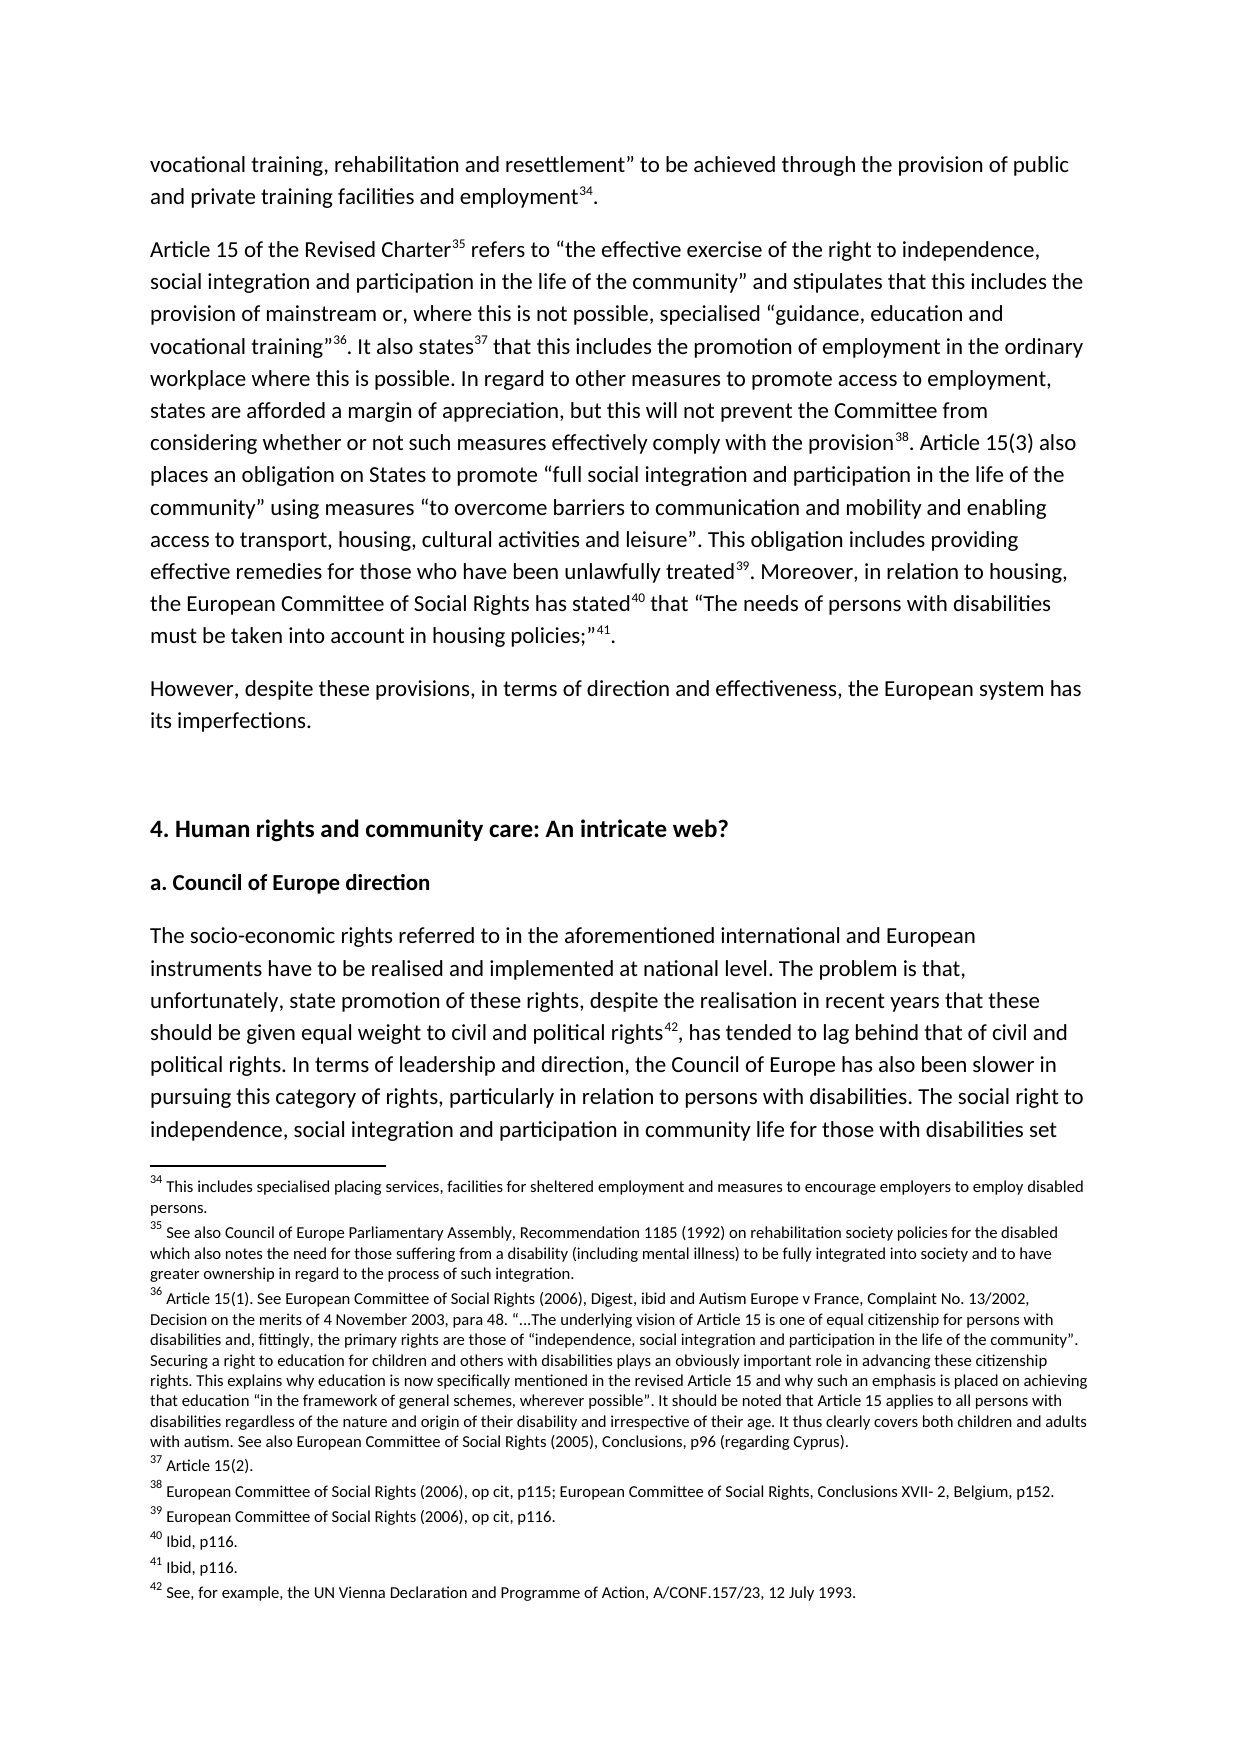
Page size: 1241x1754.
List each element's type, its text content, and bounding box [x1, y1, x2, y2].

text a. Council of Europe direction [150, 868, 1090, 897]
text Article 15 of the Revised Charter refers to “the effective exercise of the right to independence, social integration and participation in the life of the community” and stipulates that this includes the provision of mainstream or, where this is not possible, specialised “guidance, education and vocational training”. It also states that this includes the promotion of employment in the ordinary workplace where this is possible. In regard to other measures to promote access to employment, states are afforded a margin of appreciation, but this will not prevent the Committee from considering whether or not such measures effectively comply with the provision. Article 15(3) also places an obligation on States to promote “full social integration and participation in the life of the community” using measures “to overcome barriers to communication and mobility and enabling access to transport, housing, cultural activities and leisure”. This obligation includes providing effective remedies for those who have been unlawfully treated. Moreover, in relation to housing, the European Committee of Social Rights has stated that “The needs of persons with disabilities must be taken into account in housing policies;”. [150, 235, 1090, 649]
text 4. Human rights and community care: An intricate web? [150, 813, 1090, 843]
text However, despite these provisions, in terms of direction and effectiveness, the European system has its imperfections. [150, 674, 1090, 735]
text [150, 150, 1090, 210]
text The socio-economic rights referred to in the aforementioned international and European instruments have to be realised and implemented at national level. The problem is that, unfortunately, state promotion of these rights, despite the realisation in recent years that these should be given equal weight to civil and political rights, has tended to lag behind that of civil and political rights. In terms of leadership and direction, the Council of Europe has also been slower in pursuing this category of rights, particularly in relation to persons with disabilities. The social right to independence, social integration and participation in community life for those with disabilities set out in Article 15 of the ESC are not ‘core’ rights under the Charter, notwithstanding the fact that mental health and rights has been gathering momentum. [150, 922, 1090, 1143]
